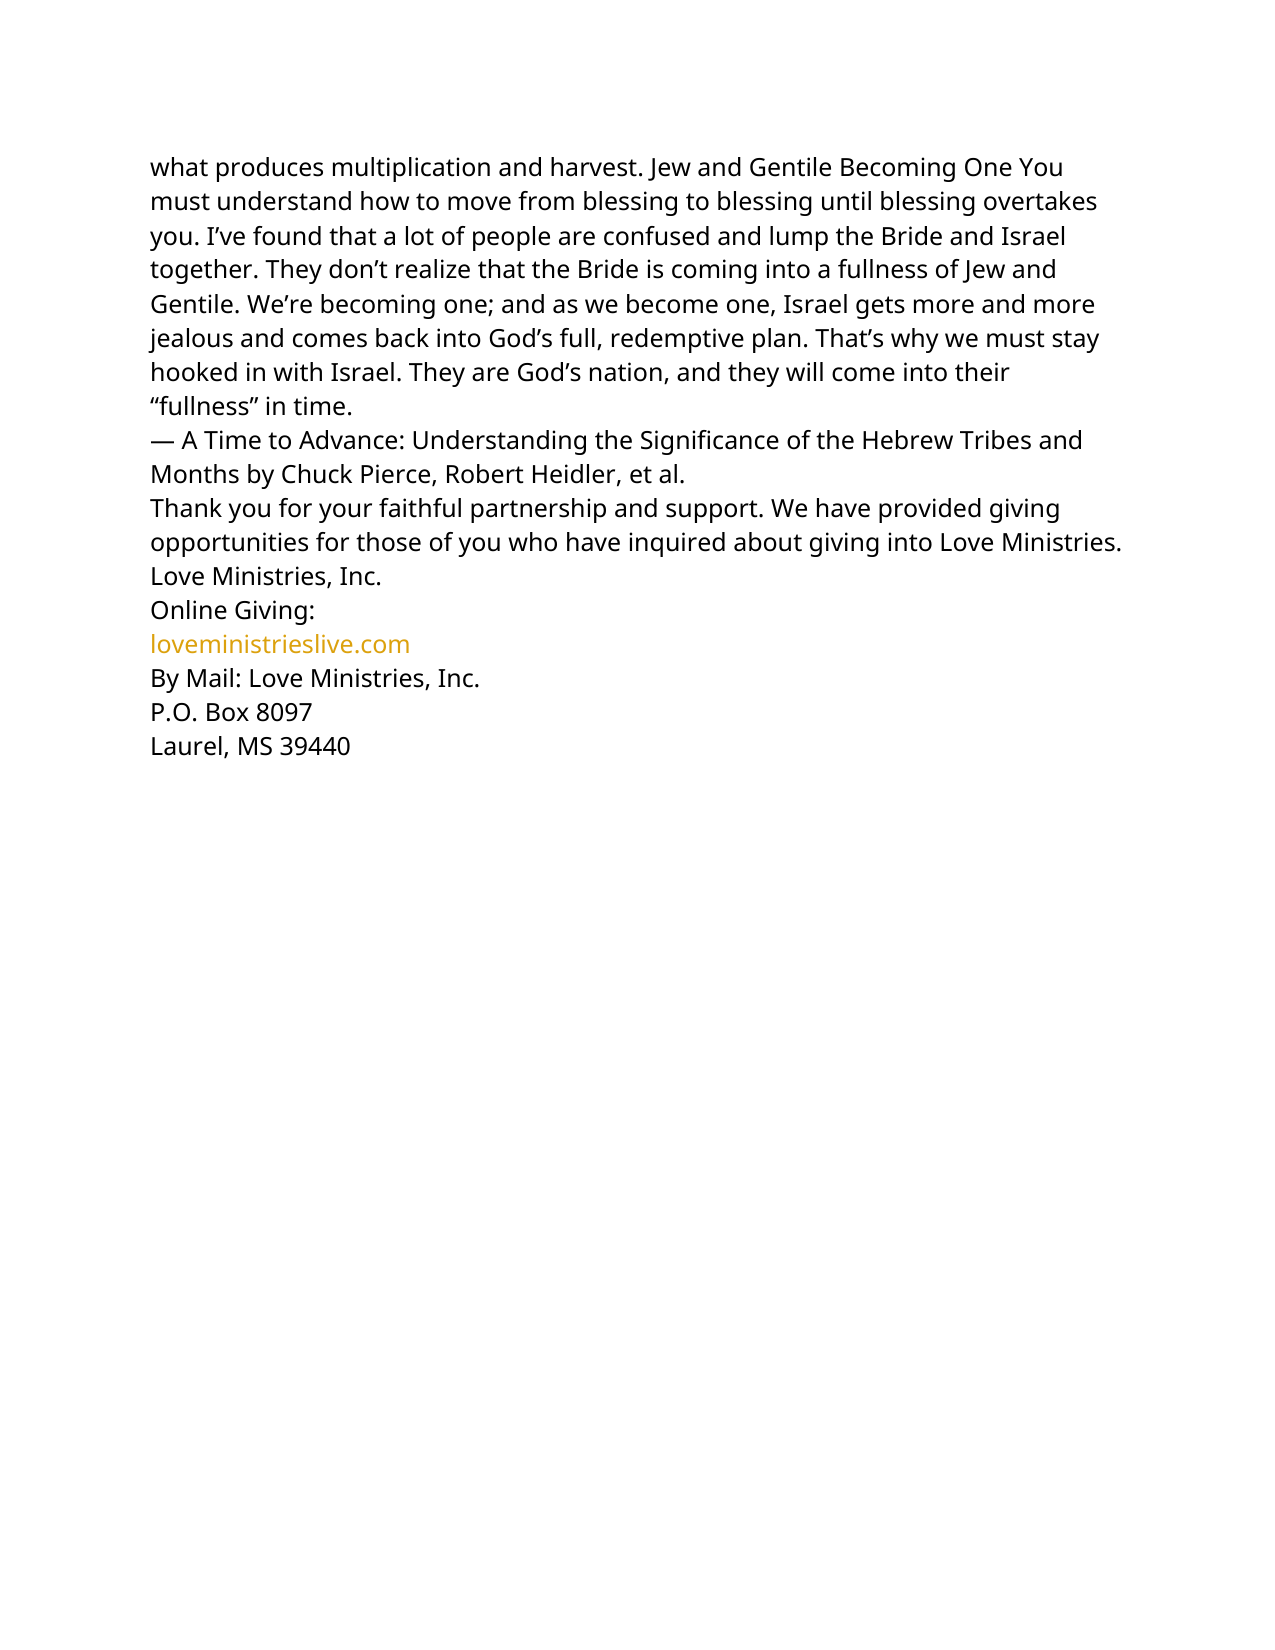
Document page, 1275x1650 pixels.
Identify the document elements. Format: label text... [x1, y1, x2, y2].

text By Mail: Love Ministries, Inc. [150, 661, 1125, 695]
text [150, 150, 1125, 422]
text Online Giving: [150, 593, 1125, 627]
text — A Time to Advance: Understanding the Significance of the Hebrew Tribes and Months by Chuck Pierce, Robert Heidler, et al. [150, 422, 1125, 491]
text Laurel, MS 39440 [150, 729, 1125, 763]
text loveministrieslive.com [150, 627, 1125, 661]
text P.O. Box 8097 [150, 695, 1125, 729]
text Love Ministries, Inc. [150, 559, 1125, 593]
text Thank you for your faithful partnership and support. We have provided giving opportunities for those of you who have inquired about giving into Love Ministries. [150, 491, 1125, 559]
